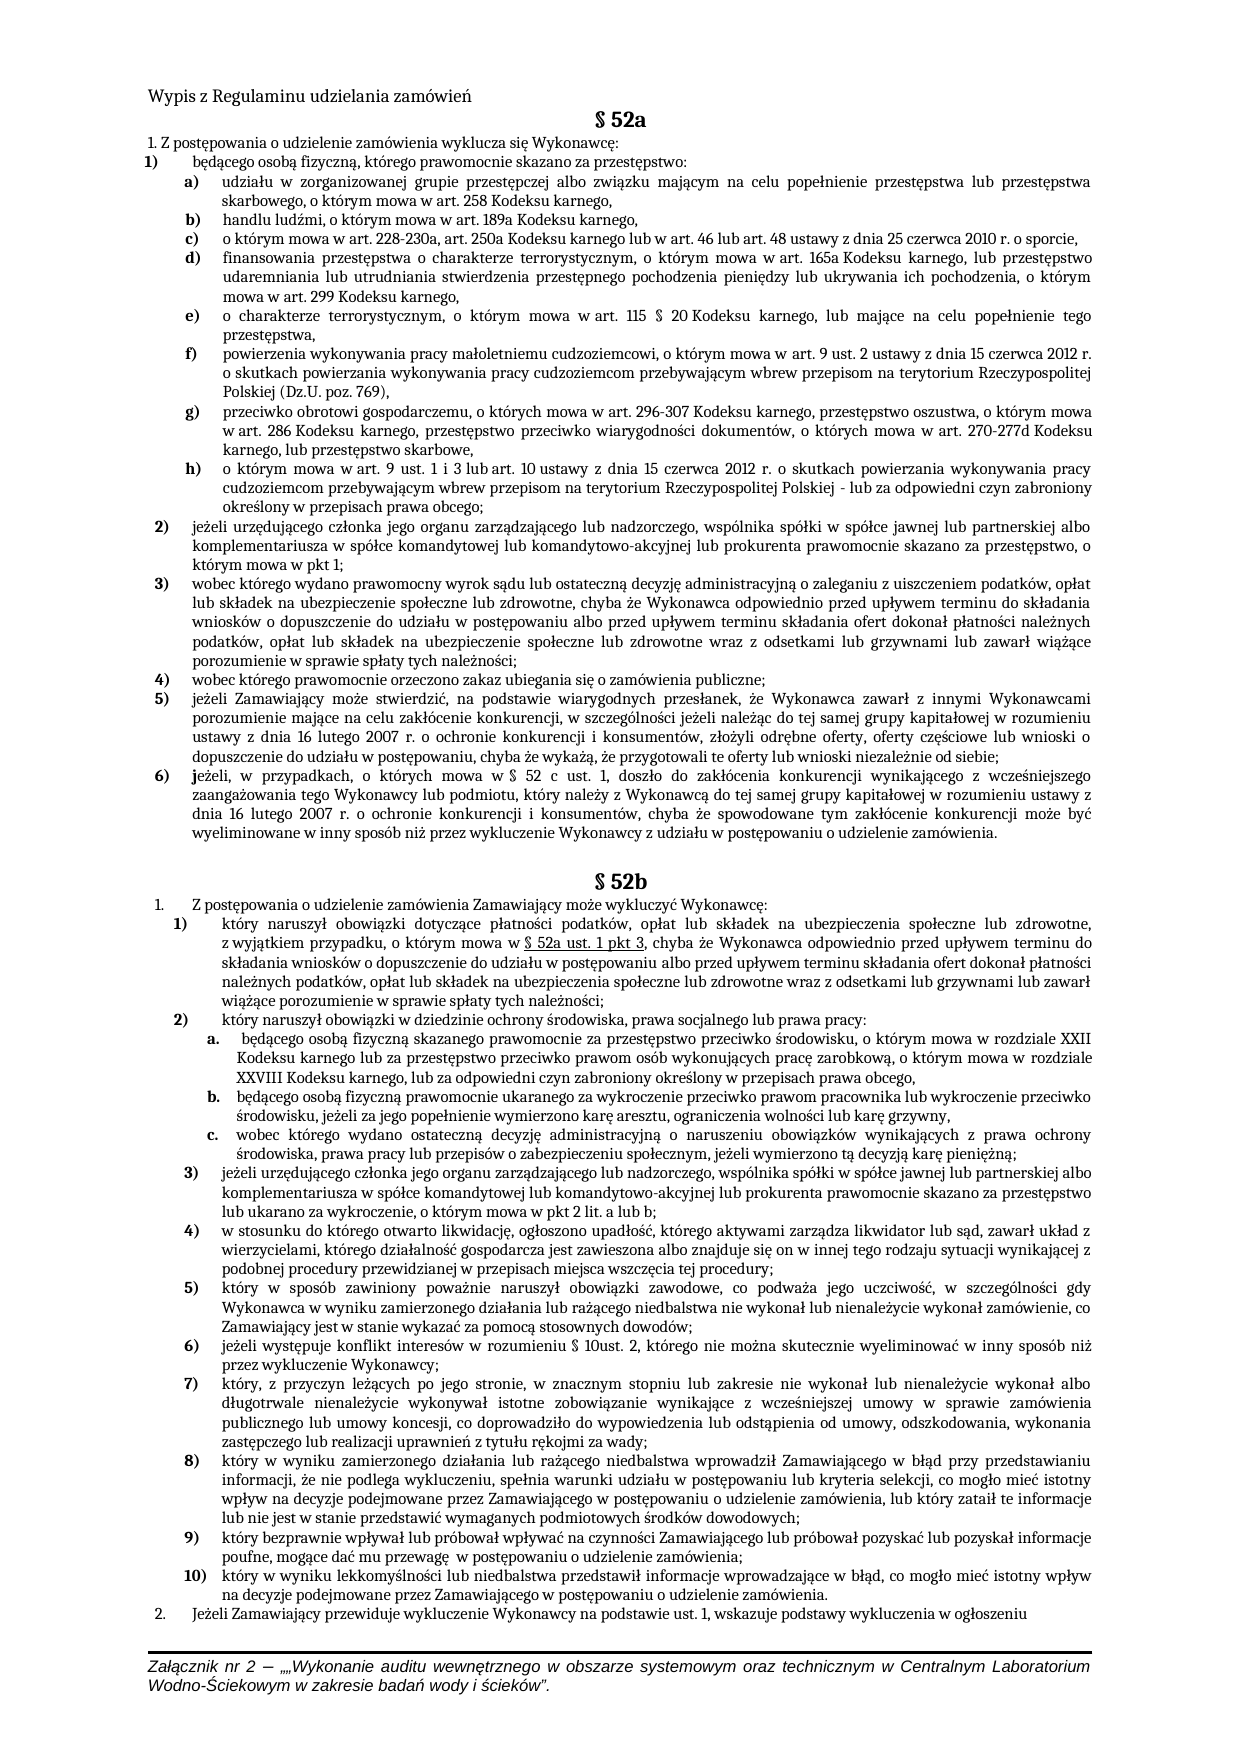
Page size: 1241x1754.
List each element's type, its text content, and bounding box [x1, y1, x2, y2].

list wobec którego wydano ostateczną decyzję administracyjną o naruszeniu obowiązków wynikających z prawa ochrony środowiska, prawa pracy lub przepisów o zabezpieczeniu społecznym, jeżeli wymierzono tą decyzją karę pieniężną; [207, 1126, 1092, 1164]
list jeżeli, w przypadkach, o których mowa w § 52 c ust. 1, doszło do zakłócenia konkurencji wynikającego z wcześniejszego zaangażowania tego Wykonawcy lub podmiotu, który należy z Wykonawcą do tej samej grupy kapitałowej w rozumieniu ustawy z dnia 16 lutego 2007 r. o ochronie konkurencji i konsumentów, chyba że spowodowane tym zakłócenie konkurencji może być wyeliminowane w inny sposób niż przez wykluczenie Wykonawcy z udziału w postępowaniu o udzielenie zamówienia. [154, 766, 1092, 843]
list w stosunku do którego otwarto likwidację, ogłoszono upadłość, którego aktywami zarządza likwidator lub sąd, zawarł układ z wierzycielami, którego działalność gospodarcza jest zawieszona albo znajduje się on w innej tego rodzaju sytuacji wynikającej z podobnej procedury przewidzianej w przepisach miejsca wszczęcia tej procedury; [184, 1221, 1092, 1279]
list udziału w zorganizowanej grupie przestępczej albo związku mającym na celu popełnienie przestępstwa lub przestępstwa skarbowego, o którym mowa w art. 258 Kodeksu karnego, [184, 172, 1092, 210]
list będącego osobą fizyczną prawomocnie ukaranego za wykroczenie przeciwko prawom pracownika lub wykroczenie przeciwko środowisku, jeżeli za jego popełnienie wymierzono karę aresztu, ograniczenia wolności lub karę grzywny, [207, 1087, 1092, 1126]
list wobec którego prawomocnie orzeczono zakaz ubiegania się o zamówienia publiczne; [154, 670, 1092, 689]
list będącego osobą fizyczną skazanego prawomocnie za przestępstwo przeciwko środowisku, o którym mowa w rozdziale XXII Kodeksu karnego lub za przestępstwo przeciwko prawom osób wykonujących pracę zarobkową, o którym mowa w rozdziale XXVIII Kodeksu karnego, lub za odpowiedni czyn zabroniony określony w przepisach prawa obcego, [207, 1030, 1092, 1087]
list przeciwko obrotowi gospodarczemu, o których mowa w art. 296-307 Kodeksu karnego, przestępstwo oszustwa, o którym mowa w art. 286 Kodeksu karnego, przestępstwo przeciwko wiarygodności dokumentów, o których mowa w art. 270-277d Kodeksu karnego, lub przestępstwo skarbowe, [185, 402, 1092, 459]
list Z postępowania o udzielenie zamówienia Zamawiający może wykluczyć Wykonawcę: [154, 896, 1092, 915]
list który naruszył obowiązki w dziedzinie ochrony środowiska, prawa socjalnego lub prawa pracy: [174, 1011, 1092, 1030]
list handlu ludźmi, o którym mowa w art. 189a Kodeksu karnego, [185, 210, 1092, 229]
text § 52b [148, 869, 1092, 896]
list który naruszył obowiązki dotyczące płatności podatków, opłat lub składek na ubezpieczenia społeczne lub zdrowotne, z wyjątkiem przypadku, o którym mowa w § 52a ust. 1 pkt 3, chyba że Wykonawca odpowiednio przed upływem terminu do składania wniosków o dopuszczenie do udziału w postępowaniu albo przed upływem terminu składania ofert dokonał płatności należnych podatków, opłat lub składek na ubezpieczenia społeczne lub zdrowotne wraz z odsetkami lub grzywnami lub zawarł wiążące porozumienie w sprawie spłaty tych należności; [174, 915, 1092, 1011]
list który w wyniku lekkomyślności lub niedbalstwa przedstawił informacje wprowadzające w błąd, co mogło mieć istotny wpływ na decyzje podejmowane przez Zamawiającego w postępowaniu o udzielenie zamówienia. [184, 1566, 1092, 1605]
list o którym mowa w art. 228-230a, art. 250a Kodeksu karnego lub w art. 46 lub art. 48 ustawy z dnia 25 czerwca 2010 r. o sporcie, [185, 229, 1092, 249]
list jeżeli urzędującego członka jego organu zarządzającego lub nadzorczego, wspólnika spółki w spółce jawnej lub partnerskiej albo komplementariusza w spółce komandytowej lub komandytowo-akcyjnej lub prokurenta prawomocnie skazano za przestępstwo lub ukarano za wykroczenie, o którym mowa w pkt 2 lit. a lub b; [184, 1164, 1092, 1221]
list który w wyniku zamierzonego działania lub rażącego niedbalstwa wprowadził Zamawiającego w błąd przy przedstawianiu informacji, że nie podlega wykluczeniu, spełnia warunki udziału w postępowaniu lub kryteria selekcji, co mogło mieć istotny wpływ na decyzje podejmowane przez Zamawiającego w postępowaniu o udzielenie zamówienia, lub który zataił te informacje lub nie jest w stanie przedstawić wymaganych podmiotowych środków dowodowych; [184, 1451, 1092, 1528]
list powierzenia wykonywania pracy małoletniemu cudzoziemcowi, o którym mowa w art. 9 ust. 2 ustawy z dnia 15 czerwca 2012 r. o skutkach powierzania wykonywania pracy cudzoziemcom przebywającym wbrew przepisom na terytorium Rzeczypospolitej Polskiej (Dz.U. poz. 769), [185, 344, 1092, 402]
text Wypis z Regulaminu udzielania zamówień [148, 86, 1092, 107]
list wobec którego wydano prawomocny wyrok sądu lub ostateczną decyzję administracyjną o zaleganiu z uiszczeniem podatków, opłat lub składek na ubezpieczenie społeczne lub zdrowotne, chyba że Wykonawca odpowiednio przed upływem terminu do składania wniosków o dopuszczenie do udziału w postępowaniu albo przed upływem terminu składania ofert dokonał płatności należnych podatków, opłat lub składek na ubezpieczenie społeczne lub zdrowotne wraz z odsetkami lub grzywnami lub zawarł wiążące porozumienie w sprawie spłaty tych należności; [154, 574, 1092, 670]
list finansowania przestępstwa o charakterze terrorystycznym, o którym mowa w art. 165a Kodeksu karnego, lub przestępstwo udaremniania lub utrudniania stwierdzenia przestępnego pochodzenia pieniędzy lub ukrywania ich pochodzenia, o którym mowa w art. 299 Kodeksu karnego, [185, 249, 1092, 306]
list jeżeli urzędującego członka jego organu zarządzającego lub nadzorczego, wspólnika spółki w spółce jawnej lub partnerskiej albo komplementariusza w spółce komandytowej lub komandytowo-akcyjnej lub prokurenta prawomocnie skazano za przestępstwo, o którym mowa w pkt 1; [154, 517, 1092, 574]
list o którym mowa w art. 9 ust. 1 i 3 lub art. 10 ustawy z dnia 15 czerwca 2012 r. o skutkach powierzania wykonywania pracy cudzoziemcom przebywającym wbrew przepisom na terytorium Rzeczypospolitej Polskiej - lub za odpowiedni czyn zabroniony określony w przepisach prawa obcego; [185, 459, 1092, 517]
list jeżeli występuje konflikt interesów w rozumieniu § 10ust. 2, którego nie można skutecznie wyeliminować w inny sposób niż przez wykluczenie Wykonawcy; [184, 1336, 1092, 1375]
text § 52a [148, 107, 1092, 134]
list będącego osobą fizyczną, którego prawomocnie skazano za przestępstwo: [144, 153, 1092, 172]
list o charakterze terrorystycznym, o którym mowa w art. 115 § 20 Kodeksu karnego, lub mające na celu popełnienie tego przestępstwa, [185, 306, 1092, 344]
list który, z przyczyn leżących po jego stronie, w znacznym stopniu lub zakresie nie wykonał lub nienależycie wykonał albo długotrwale nienależycie wykonywał istotne zobowiązanie wynikające z wcześniejszej umowy w sprawie zamówienia publicznego lub umowy koncesji, co doprowadziło do wypowiedzenia lub odstąpienia od umowy, odszkodowania, wykonania zastępczego lub realizacji uprawnień z tytułu rękojmi za wady; [184, 1375, 1092, 1451]
list który bezprawnie wpływał lub próbował wpływać na czynności Zamawiającego lub próbował pozyskać lub pozyskał informacje poufne, mogące dać mu przewagę w postępowaniu o udzielenie zamówienia; [184, 1528, 1092, 1566]
text 1. Z postępowania o udzielenie zamówienia wyklucza się Wykonawcę: [148, 134, 1092, 153]
list jeżeli Zamawiający może stwierdzić, na podstawie wiarygodnych przesłanek, że Wykonawca zawarł z innymi Wykonawcami porozumienie mające na celu zakłócenie konkurencji, w szczególności jeżeli należąc do tej samej grupy kapitałowej w rozumieniu ustawy z dnia 16 lutego 2007 r. o ochronie konkurencji i konsumentów, złożyli odrębne oferty, oferty częściowe lub wnioski o dopuszczenie do udziału w postępowaniu, chyba że wykażą, że przygotowali te oferty lub wnioski niezależnie od siebie; [154, 689, 1092, 766]
list Jeżeli Zamawiający przewiduje wykluczenie Wykonawcy na podstawie ust. 1, wskazuje podstawy wykluczenia w ogłoszeniu [154, 1605, 1092, 1624]
list który w sposób zawiniony poważnie naruszył obowiązki zawodowe, co podważa jego uczciwość, w szczególności gdy Wykonawca w wyniku zamierzonego działania lub rażącego niedbalstwa nie wykonał lub nienależycie wykonał zamówienie, co Zamawiający jest w stanie wykazać za pomocą stosownych dowodów; [184, 1279, 1092, 1336]
